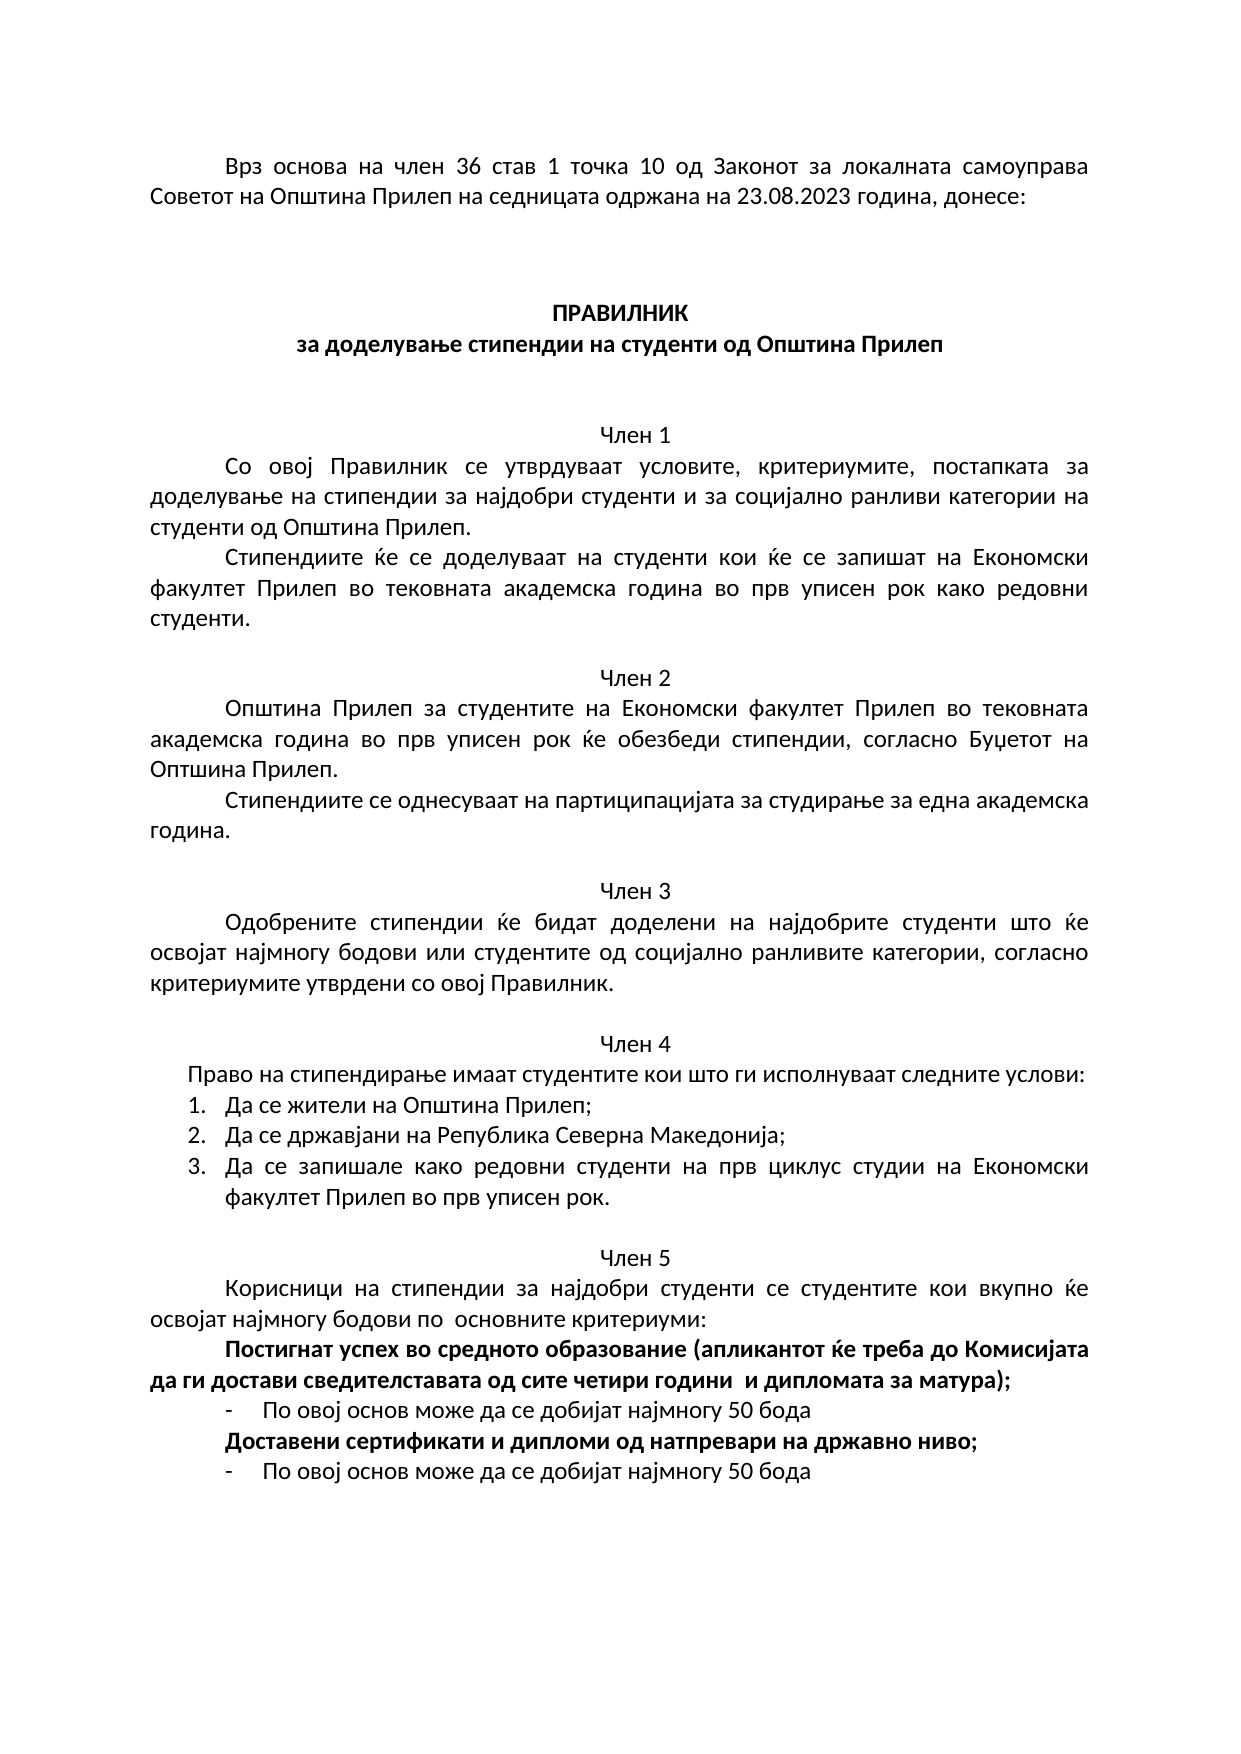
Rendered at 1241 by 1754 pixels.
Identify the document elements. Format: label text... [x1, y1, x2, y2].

list Член 5 [600, 1242, 1090, 1272]
text Право на стипендирање имаат студентите кои што ги исполнуваат следните услови: [150, 1058, 1090, 1089]
list Да се жители на Општина Прилеп; [187, 1089, 1090, 1119]
text за доделување стипендии на студенти од Општина Прилеп [150, 328, 1090, 358]
text Општина Прилеп за студентите на Економски факултет Прилеп во тековната академска година во прв уписен рок ќе обезбеди стипендии, согласно Буџетот на Оптшина Прилеп. [150, 692, 1090, 784]
text Член 2 [150, 662, 1090, 692]
text Член 1 [150, 419, 1090, 450]
text Член 4 [150, 1028, 1090, 1058]
list По овој основ може да се добијат најмногу 50 бода [225, 1394, 1090, 1425]
text Постигнат успех во средното образование (апликантот ќе треба до Комисијата да ги достави сведителставата од сите четири години и дипломата за матура); [150, 1333, 1090, 1394]
list По овој основ може да се добијат најмногу 50 бода [225, 1455, 1090, 1486]
text Со овој Правилник се утврдуваат условите, критериумите, постапката за доделување на стипендии за најдобри студенти и за социјално ранливи категории на студенти од Општина Прилеп. [150, 450, 1090, 541]
text Доставени сертификати и дипломи од натпревари на државно ниво; [150, 1425, 1090, 1455]
text Стипендиите се однесуваат на партиципацијата за студирање за една академска година. [150, 784, 1090, 845]
text Корисници на стипендии за најдобри студенти се студентите кои вкупно ќе освојат најмногу бодови по основните критериуми: [150, 1272, 1090, 1333]
list Да се државјани на Република Северна Македонија; [187, 1119, 1090, 1150]
list Да се запишале како редовни студенти на прв циклус студии на Економски факултет Прилеп во прв уписен рок. [187, 1150, 1090, 1211]
text Одобрените стипендии ќе бидат доделени на најдобрите студенти што ќе освојат најмногу бодови или студентите од социјално ранливите категории, согласно критериумите утврдени со овој Правилник. [150, 906, 1090, 997]
text ПРАВИЛНИК [150, 297, 1090, 328]
text Врз основа на член 36 став 1 точка 10 од Законот за локалната самоуправа Советот на Општина Прилеп на седницата одржана на 23.08.2023 година, донесе: [150, 150, 1090, 211]
text Член 3 [150, 875, 1090, 906]
text Стипендиите ќе се доделуваат на студенти кои ќе се запишат на Економски факултет Прилеп во тековната академска година во прв уписен рок како редовни студенти. [150, 541, 1090, 633]
